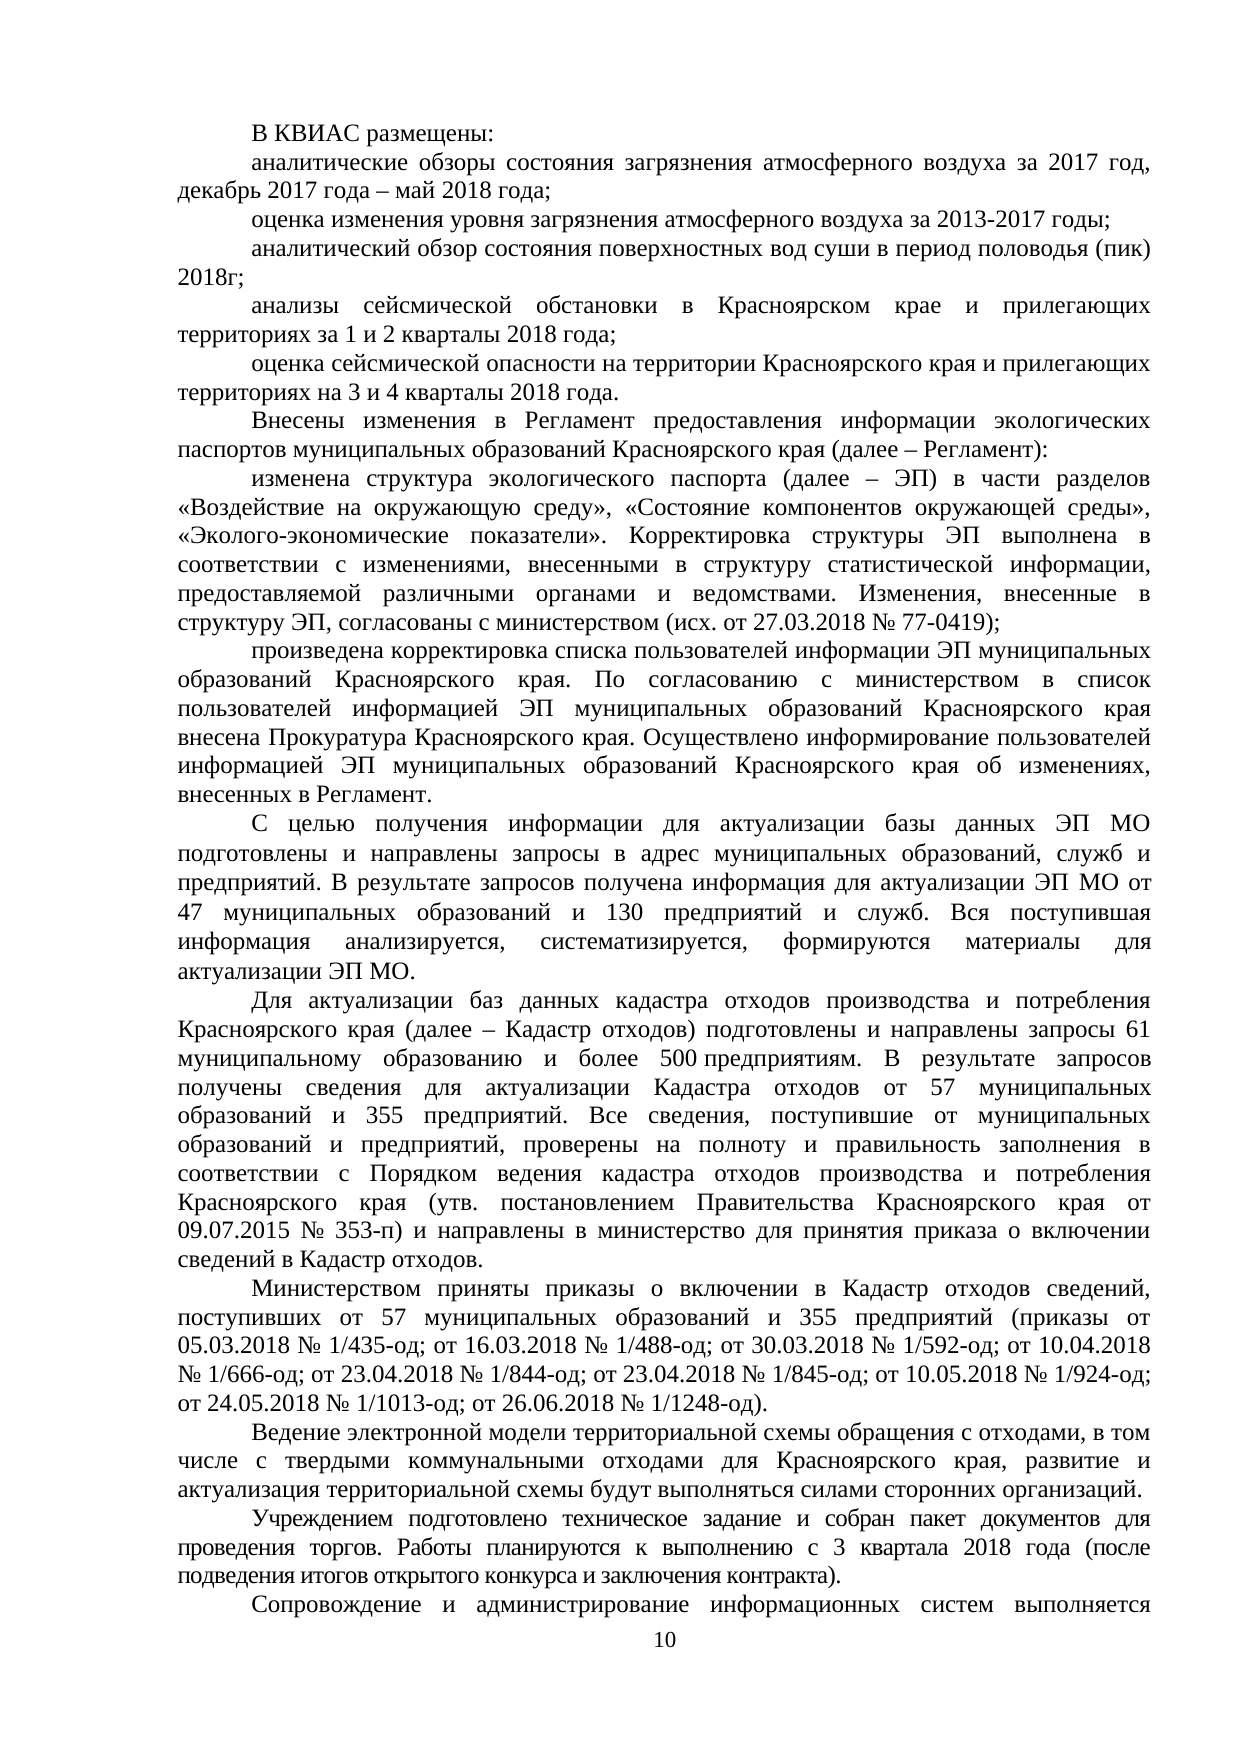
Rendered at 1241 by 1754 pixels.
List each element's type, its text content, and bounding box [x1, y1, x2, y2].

text аналитический обзор состояния поверхностных вод суши в период половодья (пик) 2018г; [177, 233, 1152, 291]
text Для актуализации баз данных кадастра отходов производства и потребления Красноярского края (далее – Кадастр отходов) подготовлены и направлены запросы 61 муниципальному образованию и более 500 предприятиям. В результате запросов получены сведения для актуализации Кадастра отходов от 57 муниципальных образований и 355 предприятий. Все сведения, поступившие от муниципальных образований и предприятий, проверены на полноту и правильность заполнения в соответствии с Порядком ведения кадастра отходов производства и потребления Красноярского края (утв. постановлением Правительства Красноярского края от 09.07.2015 № 353-п) и направлены в министерство для принятия приказа о включении сведений в Кадастр отходов. [177, 986, 1152, 1273]
text Внесены изменения в Регламент предоставления информации экологических паспортов муниципальных образований Красноярского края (далее – Регламент): [177, 406, 1152, 463]
text оценка сейсмической опасности на территории Красноярского края и прилегающих территориях на 3 и 4 кварталы 2018 года. [177, 348, 1152, 406]
text Ведение электронной модели территориальной схемы обращения с отходами, в том числе с твердыми коммунальными отходами для Красноярского края, развитие и актуализация территориальной схемы будут выполняться силами сторонних организаций. [177, 1417, 1152, 1503]
text изменена структура экологического паспорта (далее – ЭП) в части разделов «Воздействие на окружающую среду», «Состояние компонентов окружающей среды», «Эколого-экономические показатели». Корректировка структуры ЭП выполнена в соответствии с изменениями, внесенными в структуру статистической информации, предоставляемой различными органами и ведомствами. Изменения, внесенные в структуру ЭП, согласованы с министерством (исх. от 27.03.2018 № 77-0419); [177, 463, 1152, 636]
text произведена корректировка списка пользователей информации ЭП муниципальных образований Красноярского края. По согласованию с министерством в список пользователей информацией ЭП муниципальных образований Красноярского края внесена Прокуратура Красноярского края. Осуществлено информирование пользователей информацией ЭП муниципальных образований Красноярского края об изменениях, внесенных в Регламент. [177, 636, 1152, 808]
text Министерством приняты приказы о включении в Кадастр отходов сведений, поступивших от 57 муниципальных образований и 355 предприятий (приказы от 05.03.2018 № 1/435-од; от 16.03.2018 № 1/488-од; от 30.03.2018 № 1/592-од; от 10.04.2018 № 1/666-од; от 23.04.2018 № 1/844-од; от 23.04.2018 № 1/845-од; от 10.05.2018 № 1/924-од; от 24.05.2018 № 1/1013-од; от 26.06.2018 № 1/1248-од). [177, 1273, 1152, 1417]
text аналитические обзоры состояния загрязнения атмосферного воздуха за 2017 год, декабрь 2017 года – май 2018 года; [177, 147, 1152, 204]
text Учреждением подготовлено техническое задание и собран пакет документов для проведения торгов. Работы планируются к выполнению с 3 квартала 2018 года (после подведения итогов открытого конкурса и заключения контракта). [177, 1503, 1152, 1589]
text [177, 1589, 1152, 1618]
text оценка изменения уровня загрязнения атмосферного воздуха за 2013-2017 годы; [177, 204, 1152, 233]
text С целью получения информации для актуализации базы данных ЭП МО подготовлены и направлены запросы в адрес муниципальных образований, служб и предприятий. В результате запросов получена информация для актуализации ЭП МО от 47 муниципальных образований и 130 предприятий и служб. Вся поступившая информация анализируется, систематизируется, формируются материалы для актуализации ЭП МО. [177, 808, 1152, 985]
text анализы сейсмической обстановки в Красноярском крае и прилегающих территориях за 1 и 2 кварталы 2018 года; [177, 291, 1152, 348]
text В КВИАС размещены: [177, 118, 1152, 147]
